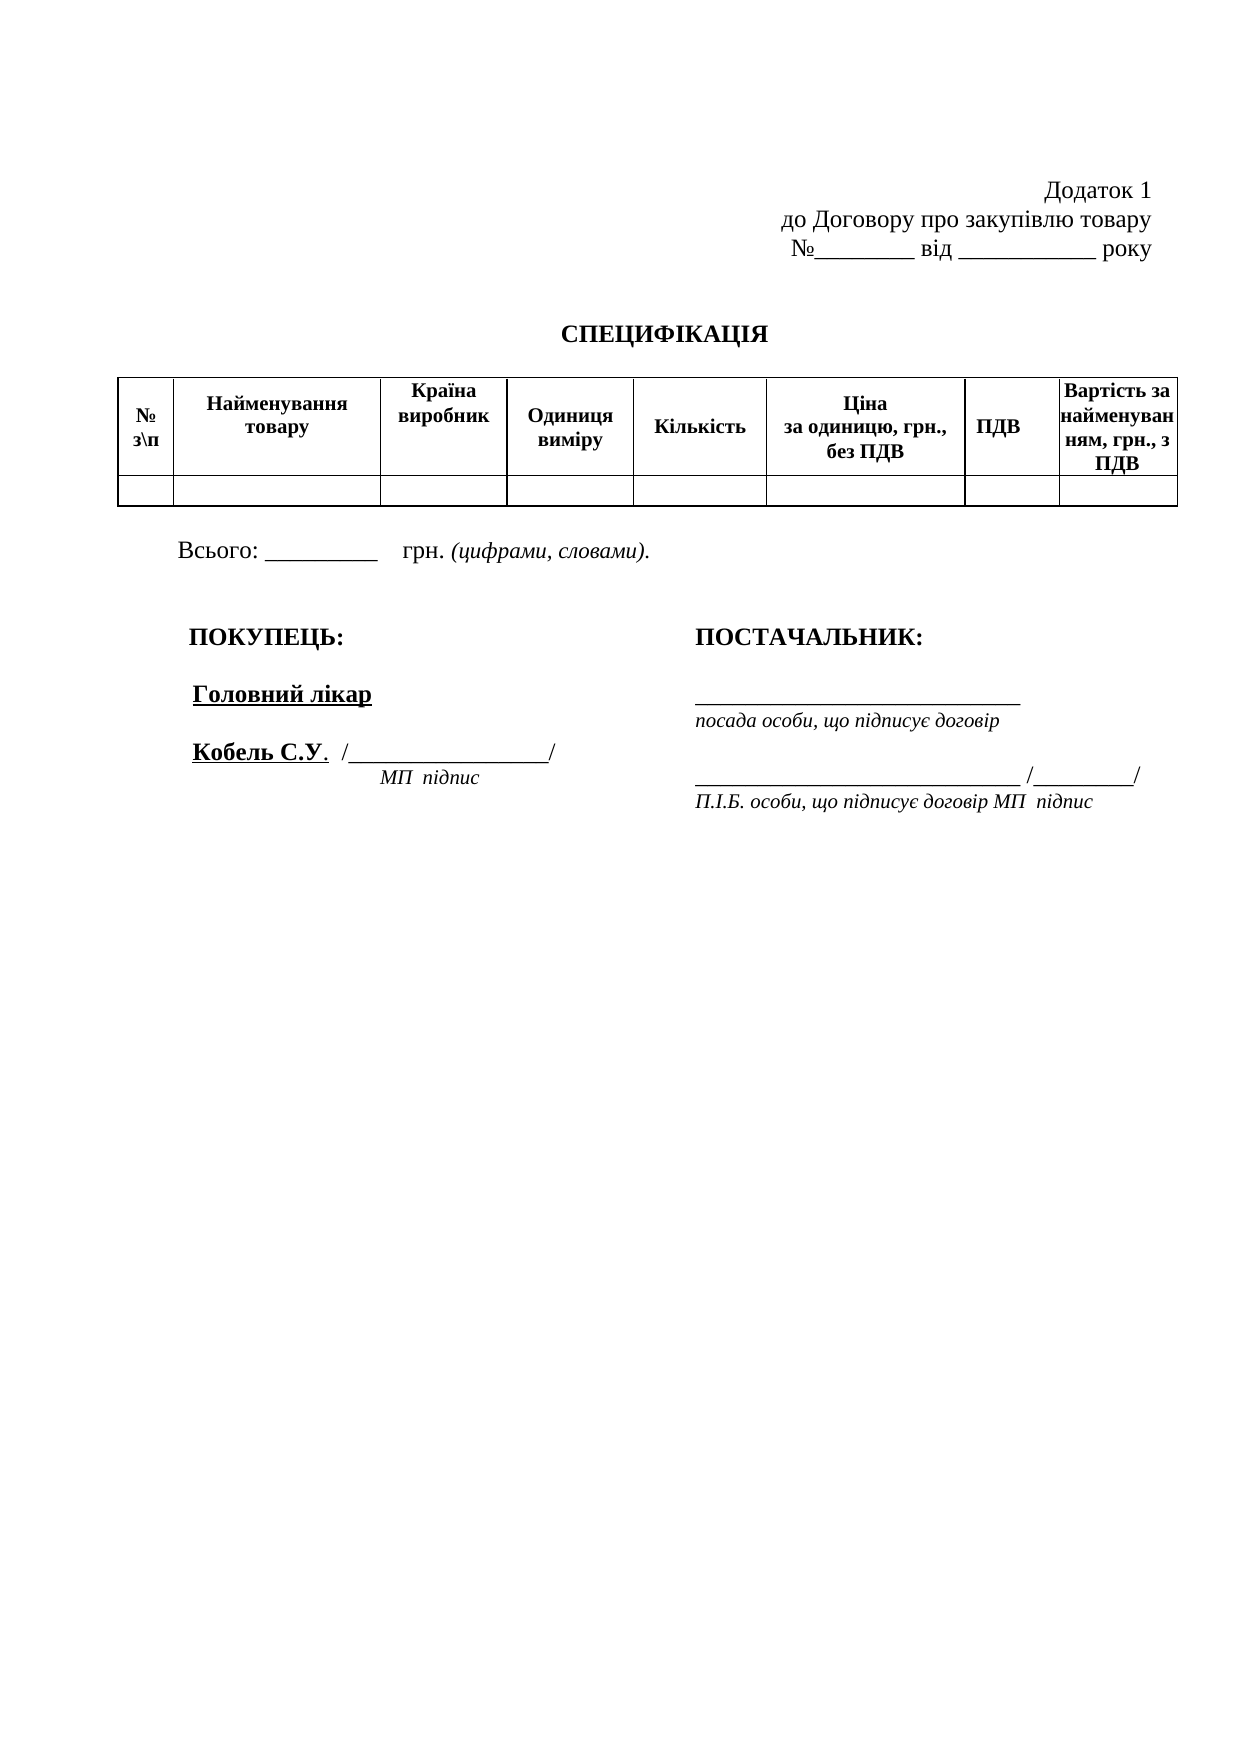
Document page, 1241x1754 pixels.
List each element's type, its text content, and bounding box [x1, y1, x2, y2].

table_header Вартість за найменуванням, грн., з ПДВ [1060, 378, 1177, 475]
text СПЕЦИФІКАЦІЯ [177, 319, 1152, 348]
table_cell __________________________ посада особи, що підписує договір __________________________ /________/ П.І.Б. особи, що підписує договір МП підпис [684, 650, 1163, 901]
table_header ПДВ [966, 378, 1059, 475]
table_header № з\п [119, 378, 173, 475]
table_header Одиниця виміру [508, 378, 633, 475]
table_cell [767, 476, 964, 505]
text Додаток 1 [177, 176, 1152, 204]
table_header ПОКУПЕЦЬ: [181, 622, 684, 650]
table_header Кількість [634, 378, 766, 475]
table_cell [1060, 476, 1177, 505]
table_cell [966, 476, 1059, 505]
table_header Країна виробник [381, 378, 507, 475]
table_cell [119, 476, 173, 505]
text до Договору про закупівлю товару [177, 204, 1152, 233]
table_header Найменування товару [174, 378, 380, 475]
table_header ПОСТАЧАЛЬНИК: [684, 622, 1163, 650]
table_cell [634, 476, 766, 505]
text №________ від ___________ року [177, 233, 1152, 262]
table_cell [174, 476, 380, 505]
table_cell [381, 476, 506, 505]
text Всього: _________ грн. (цифрами, словами). [177, 535, 1152, 564]
table_cell Головний лікар Кобель С.У. /________________/ МП підпис [181, 650, 684, 901]
table_header Ціна за одиницю, грн., без ПДВ [767, 378, 965, 475]
table_cell [508, 476, 633, 505]
